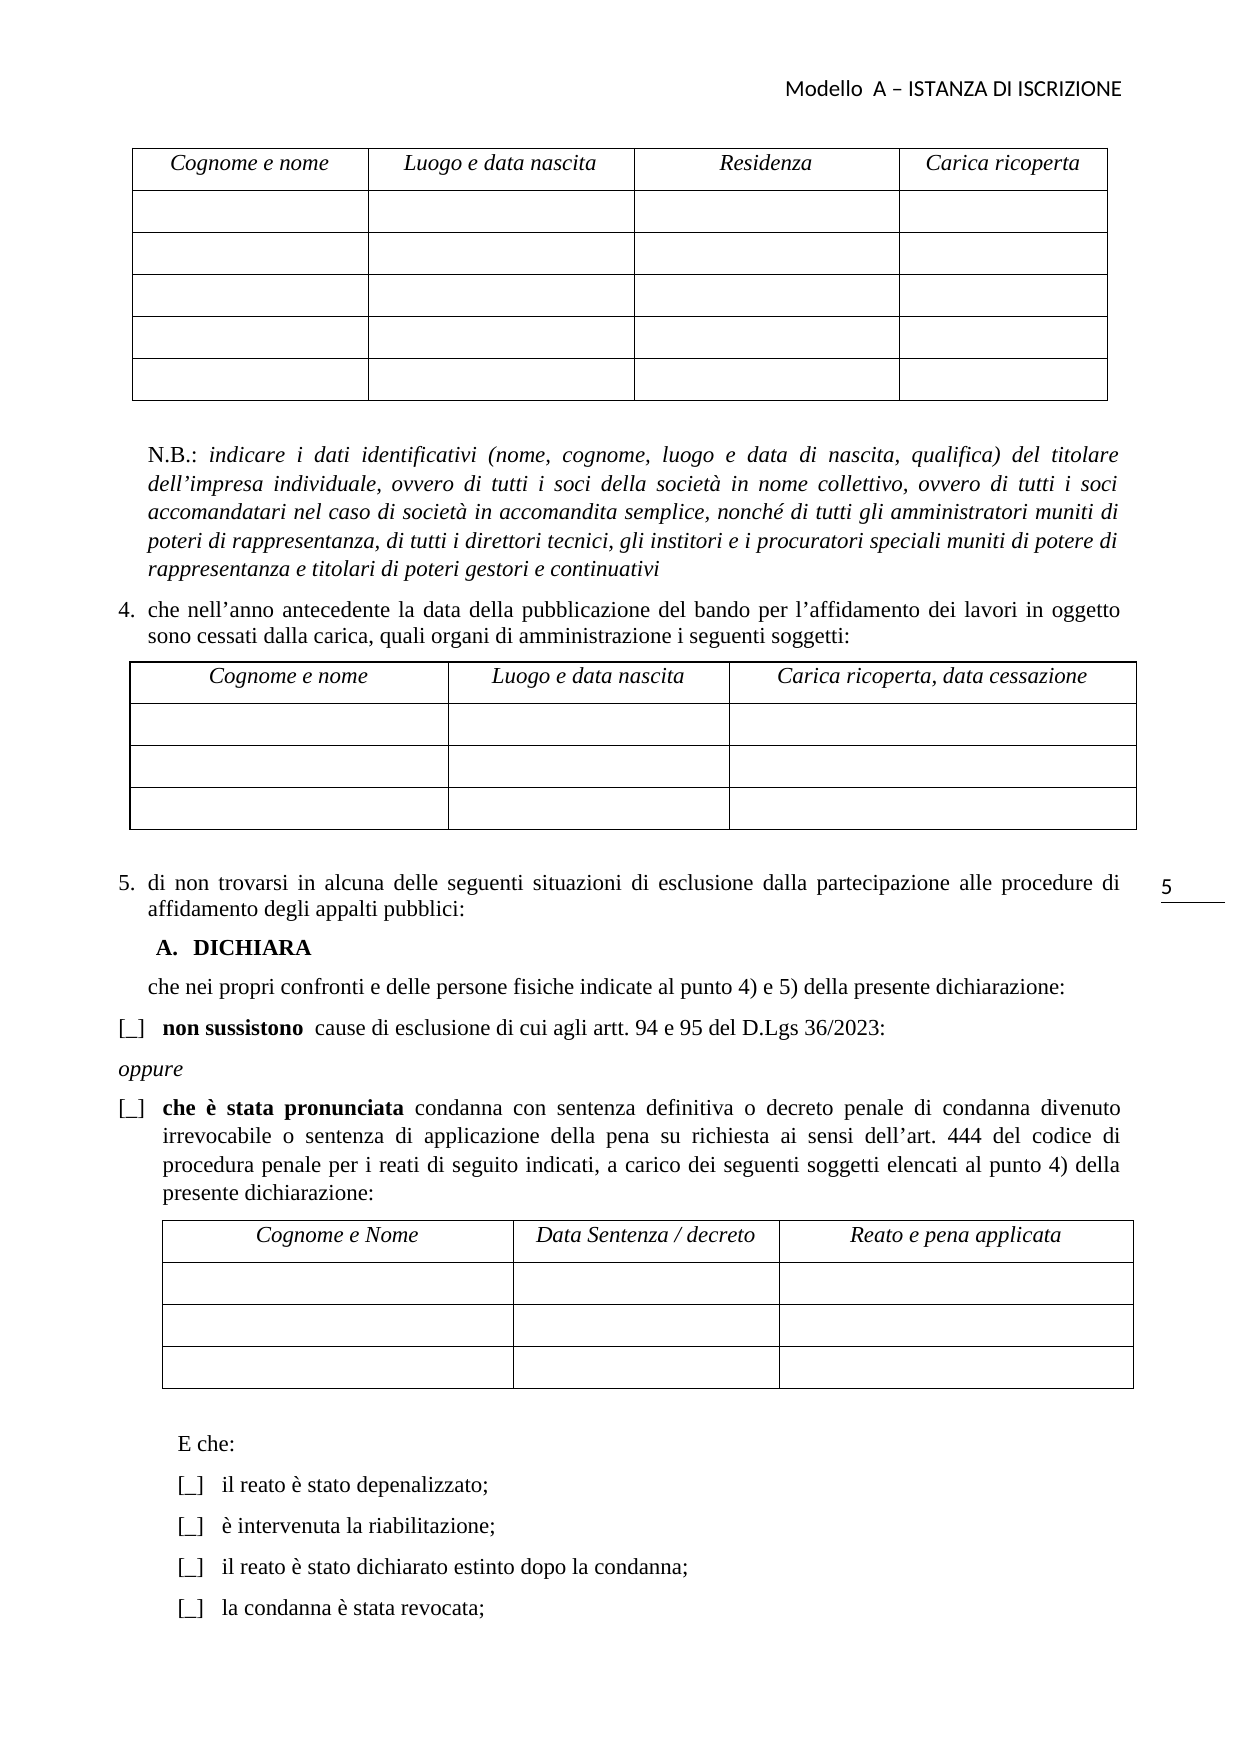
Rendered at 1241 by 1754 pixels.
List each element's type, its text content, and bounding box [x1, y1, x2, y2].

table_cell [635, 359, 899, 399]
table_cell [131, 788, 448, 829]
text N.B.: indicare i dati identificativi (nome, cognome, luogo e data di nascita, qualifica) del titolare dell’impresa individuale, ovvero di tutti i soci della società in nome collettivo, ovvero di tutti i soci accomandatari nel caso di società in accomandita semplice, nonché di tutti gli amministratori muniti di poteri di rappresentanza, di tutti i direttori tecnici, gli institori e i procuratori speciali muniti di potere di rappresentanza e titolari di poteri gestori e continuativi [148, 441, 1122, 582]
text oppure [118, 1055, 1122, 1081]
table_cell [900, 233, 1107, 273]
text che nei propri confronti e delle persone fisiche indicate al punto 4) e 5) della presente dichiarazione: [148, 973, 1122, 999]
text E che: [133, 1430, 1122, 1456]
table_header Cognome e Nome [163, 1221, 513, 1262]
list che nell’anno antecedente la data della pubblicazione del bando per l’affidamento dei lavori in oggetto sono cessati dalla carica, quali organi di amministrazione i seguenti soggetti: [118, 596, 1122, 649]
table_cell [900, 359, 1107, 399]
table_cell [131, 704, 448, 745]
table_cell [780, 1263, 1133, 1304]
table_header Cognome e nome [133, 149, 368, 189]
table_cell [514, 1305, 779, 1346]
table_header Carica ricoperta [900, 149, 1107, 189]
table_header Luogo e data nascita [449, 663, 729, 703]
text [_] la condanna è stata revocata; [177, 1594, 1122, 1620]
text [_] che è stata pronunciata condanna con sentenza definitiva o decreto penale di condanna divenuto irrevocabile o sentenza di applicazione della pena su richiesta ai sensi dell’art. 444 del codice di procedura penale per i reati di seguito indicati, a carico dei seguenti soggetti elencati al punto 4) della presente dichiarazione: [118, 1094, 1122, 1206]
list DICHIARA [156, 934, 1122, 961]
table_cell [133, 317, 368, 357]
text [_] il reato è stato dichiarato estinto dopo la condanna; [177, 1553, 1122, 1579]
table_cell [780, 1305, 1133, 1346]
table_cell [369, 275, 634, 316]
table_cell [369, 233, 634, 273]
table_cell [730, 704, 1136, 745]
table_cell [449, 746, 729, 787]
list di non trovarsi in alcuna delle seguenti situazioni di esclusione dalla partecipazione alle procedure di affidamento degli appalti pubblici: [118, 869, 1122, 922]
table_cell [635, 191, 899, 232]
text [_] è intervenuta la riabilitazione; [177, 1512, 1122, 1538]
table_cell [635, 317, 899, 357]
table_cell [780, 1347, 1133, 1388]
table_cell [163, 1263, 513, 1304]
table_header Data Sentenza / decreto [514, 1221, 779, 1262]
table_header Reato e pena applicata [780, 1221, 1133, 1262]
table_cell [133, 275, 368, 316]
table_header Residenza [635, 149, 899, 189]
table_cell [635, 233, 899, 273]
table_header Cognome e nome [131, 663, 448, 703]
table_cell [635, 275, 899, 316]
table_cell [133, 233, 368, 273]
table_cell [514, 1347, 779, 1388]
table_cell [369, 359, 634, 399]
table_cell [133, 359, 368, 399]
table_cell [730, 788, 1136, 829]
table_cell [900, 317, 1107, 357]
table_header Carica ricoperta, data cessazione [730, 663, 1136, 703]
table_header Luogo e data nascita [369, 149, 634, 189]
table_cell [514, 1263, 779, 1304]
table_cell [449, 788, 729, 829]
table_cell [369, 191, 634, 232]
table_cell [900, 275, 1107, 316]
table_cell [131, 746, 448, 787]
text [_] non sussistono cause di esclusione di cui agli artt. 94 e 95 del D.Lgs 36/2023: [118, 1014, 1122, 1041]
table_cell [163, 1347, 513, 1388]
table_cell [133, 191, 368, 232]
table_cell [163, 1305, 513, 1346]
table_cell [900, 191, 1107, 232]
table_cell [369, 317, 634, 357]
table_cell [449, 704, 729, 745]
text [_] il reato è stato depenalizzato; [177, 1471, 1122, 1497]
table_cell [730, 746, 1136, 787]
